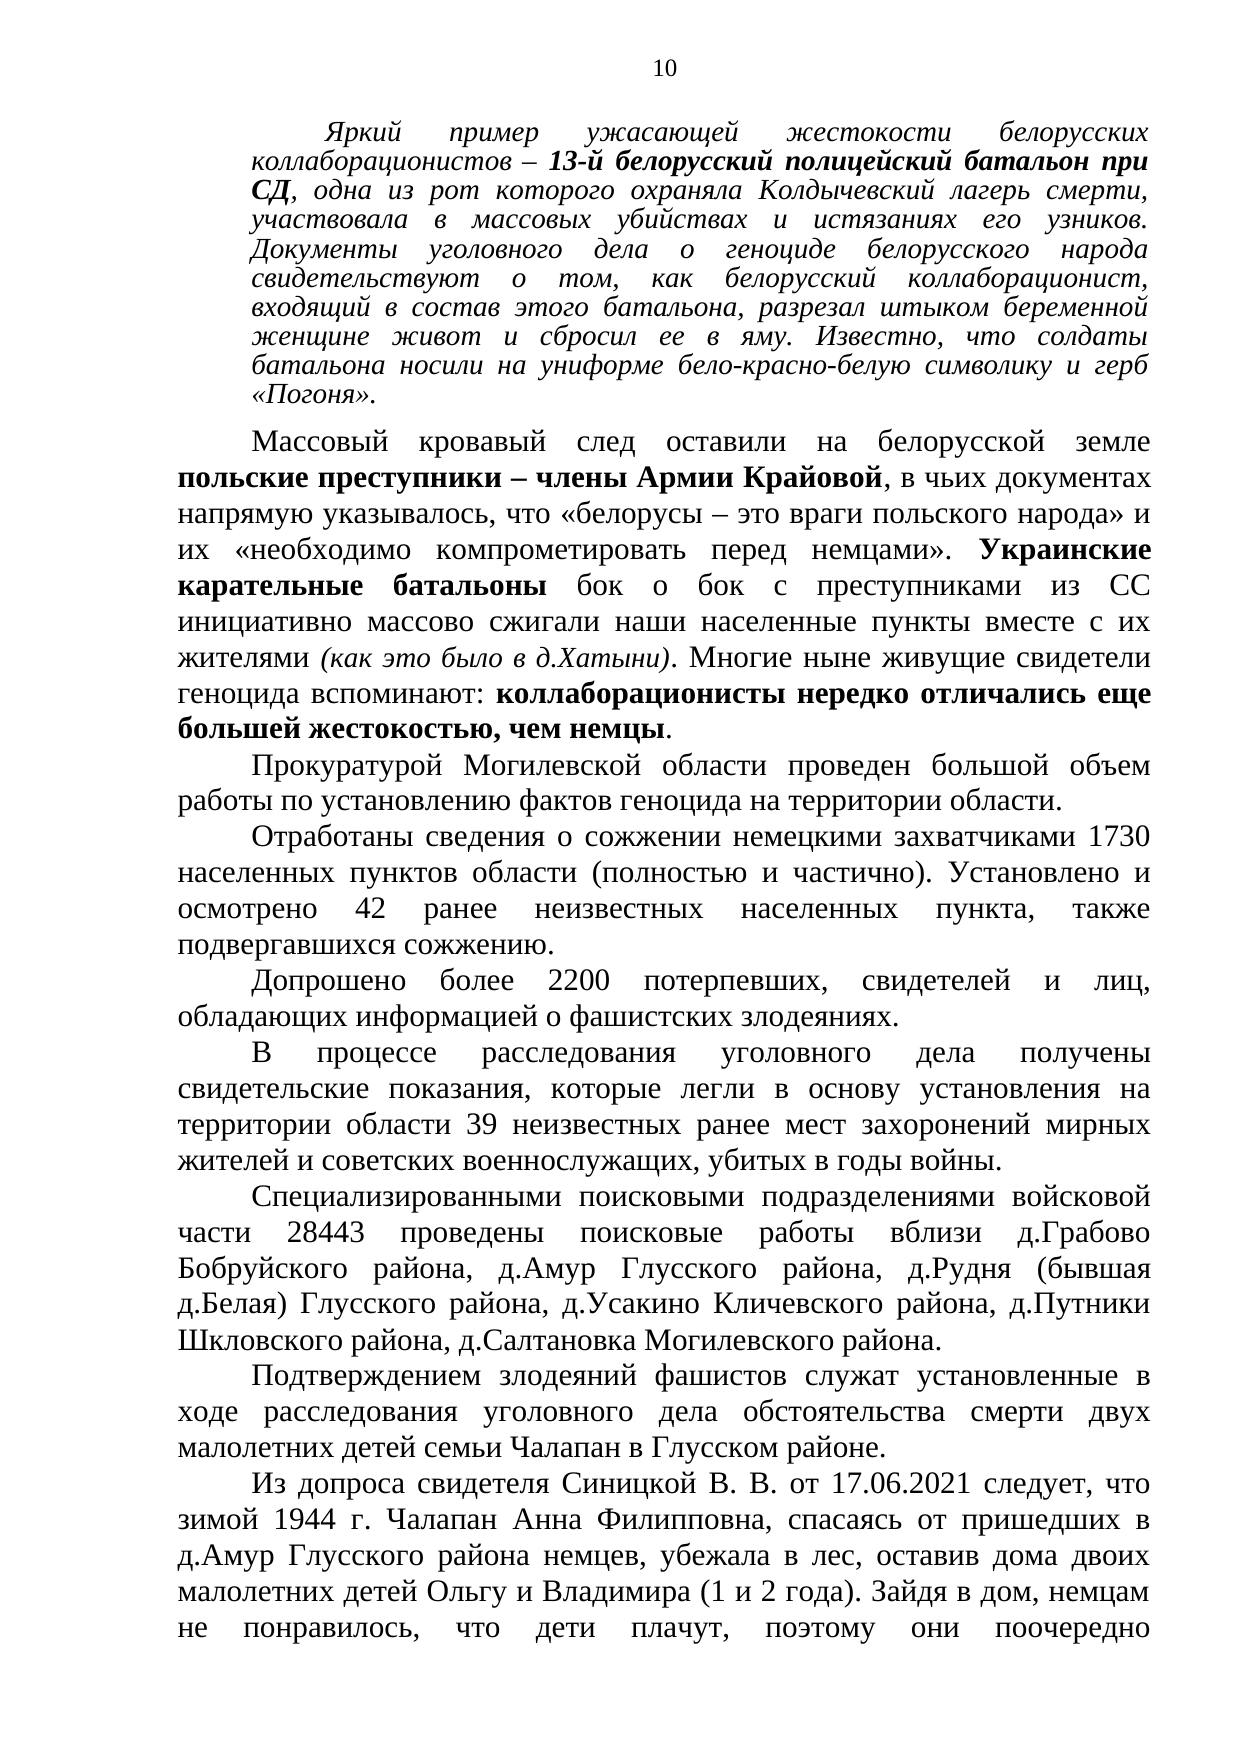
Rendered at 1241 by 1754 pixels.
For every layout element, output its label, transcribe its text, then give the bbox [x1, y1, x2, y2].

text Подтверждением злодеяний фашистов служат установленные в ходе расследования уголовного дела обстоятельства смерти двух малолетних детей семьи Чалапан в Глусском районе. [177, 1357, 1152, 1464]
text Отработаны сведения о сожжении немецкими захватчиками 1730 населенных пунктов области (полностью и частично). Установлено и осмотрено 42 ранее неизвестных населенных пункта, также подвергавшихся сожжению. [177, 818, 1152, 961]
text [177, 1464, 1152, 1644]
text Массовый кровавый след оставили на белорусской земле польские преступники – члены Армии Крайовой, в чьих документах напрямую указывалось, что «белорусы – это враги польского народа» и их «необходимо компрометировать перед немцами». Украинские карательные батальоны бок о бок с преступниками из СС инициативно массово сжигали наши населенные пункты вместе с их жителями (как это было в д.Хатыни). Многие ныне живущие свидетели геноцида вспоминают: коллаборационисты нередко отличались еще большей жестокостью, чем немцы. [177, 422, 1152, 746]
text Допрошено более 2200 потерпевших, свидетелей и лиц, обладающих информацией о фашистских злодеяниях. [177, 961, 1152, 1033]
text В процессе расследования уголовного дела получены свидетельские показания, которые легли в основу установления на территории области 39 неизвестных ранее мест захоронений мирных жителей и советских военнослужащих, убитых в годы войны. [177, 1033, 1152, 1177]
text Прокуратурой Могилевской области проведен большой объем работы по установлению фактов геноцида на территории области. [177, 746, 1152, 818]
text Яркий пример ужасающей жестокости белорусских коллаборационистов – 13-й белорусский полицейский батальон при СД, одна из рот которого охраняла Колдычевский лагерь смерти, участвовала в массовых убийствах и истязаниях его узников. Документы уголовного дела о геноциде белорусского народа свидетельствуют о том, как белорусский коллаборационист, входящий в состав этого батальона, разрезал штыком беременной женщине живот и сбросил ее в яму. Известно, что солдаты батальона носили на униформе бело-красно-белую символику и герб «Погоня». [251, 118, 1152, 410]
text Специализированными поисковыми подразделениями войсковой части 28443 проведены поисковые работы вблизи д.Грабово Бобруйского района, д.Амур Глусского района, д.Рудня (бывшая д.Белая) Глусского района, д.Усакино Кличевского района, д.Путники Шкловского района, д.Салтановка Могилевского района. [177, 1177, 1152, 1357]
